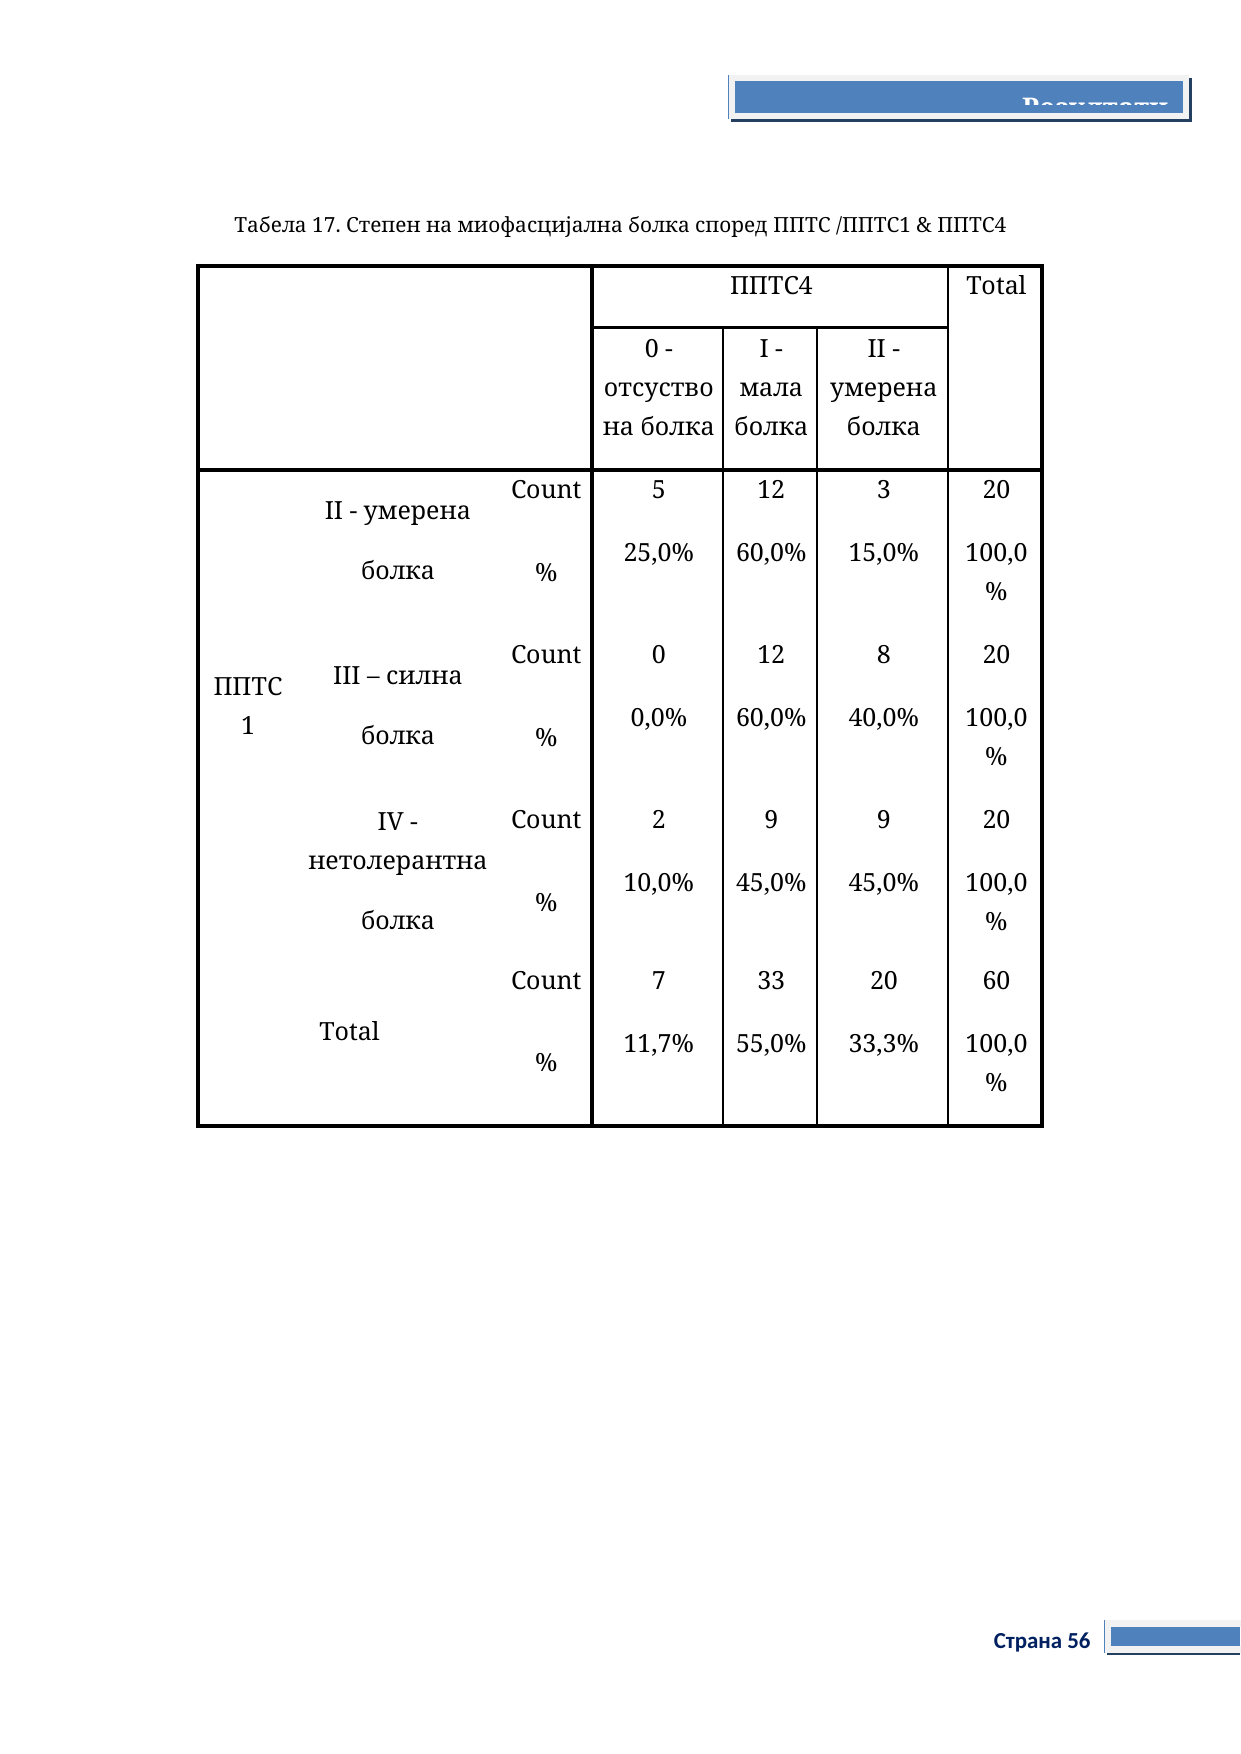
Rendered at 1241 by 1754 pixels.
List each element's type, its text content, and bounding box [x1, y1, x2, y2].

table_cell Count [498, 798, 590, 861]
table_cell II - умерена болка [295, 472, 498, 633]
table_cell Count [498, 633, 590, 696]
table_cell III – силна болка [295, 633, 498, 798]
table_cell I - мала болка [724, 329, 816, 468]
table_cell II - умерена болка [818, 329, 947, 468]
table_cell 15,0% [818, 531, 947, 633]
table_cell 100,0% [949, 696, 1040, 798]
table_cell 0,0% [594, 696, 722, 798]
table_cell 100,0% [949, 531, 1040, 633]
table_cell % [498, 861, 590, 963]
table_cell 60 [949, 963, 1040, 1021]
text Табела 17. Степен на миофасцијална болка според ППТС /ППТС1 & ППТС4 [150, 210, 1090, 238]
table_cell % [498, 531, 590, 633]
table_cell 55,0% [724, 1021, 816, 1123]
table_cell 20 [949, 633, 1040, 696]
table_cell 45,0% [724, 861, 816, 963]
table_cell 40,0% [818, 696, 947, 798]
table_cell ППТС1 [200, 472, 295, 963]
table_cell 8 [818, 633, 947, 696]
table_cell 12 [724, 472, 816, 531]
table_cell 60,0% [724, 531, 816, 633]
table_header [200, 268, 590, 468]
table_cell IV - нетолерантна болка [295, 798, 498, 963]
table_header Total [949, 268, 1040, 468]
table_cell 2 [594, 798, 722, 861]
table_cell % [498, 1021, 590, 1123]
table_cell 0 [594, 633, 722, 696]
table_cell 5 [594, 472, 722, 531]
table_cell 20 [949, 798, 1040, 861]
table_cell 20 [949, 472, 1040, 531]
table_cell 3 [818, 472, 947, 531]
table_cell % [498, 696, 590, 798]
table_cell 25,0% [594, 531, 722, 633]
table_cell 11,7% [594, 1021, 722, 1123]
table_cell 7 [594, 963, 722, 1021]
table_cell 9 [724, 798, 816, 861]
table_cell Count [498, 472, 590, 531]
table_cell 100,0% [949, 1021, 1040, 1123]
table_cell Total [200, 963, 498, 1123]
table_cell 45,0% [818, 861, 947, 963]
table_cell 0 - отсуство на болка [594, 329, 722, 468]
table_cell 10,0% [594, 861, 722, 963]
table_cell 33 [724, 963, 816, 1021]
table_header ППТС4 [594, 268, 947, 326]
table_cell 20 [818, 963, 947, 1021]
table_cell 9 [818, 798, 947, 861]
table_cell 12 [724, 633, 816, 696]
table_cell 33,3% [818, 1021, 947, 1123]
table_cell Count [498, 963, 590, 1021]
table_cell 100,0% [949, 861, 1040, 963]
table_cell 60,0% [724, 696, 816, 798]
